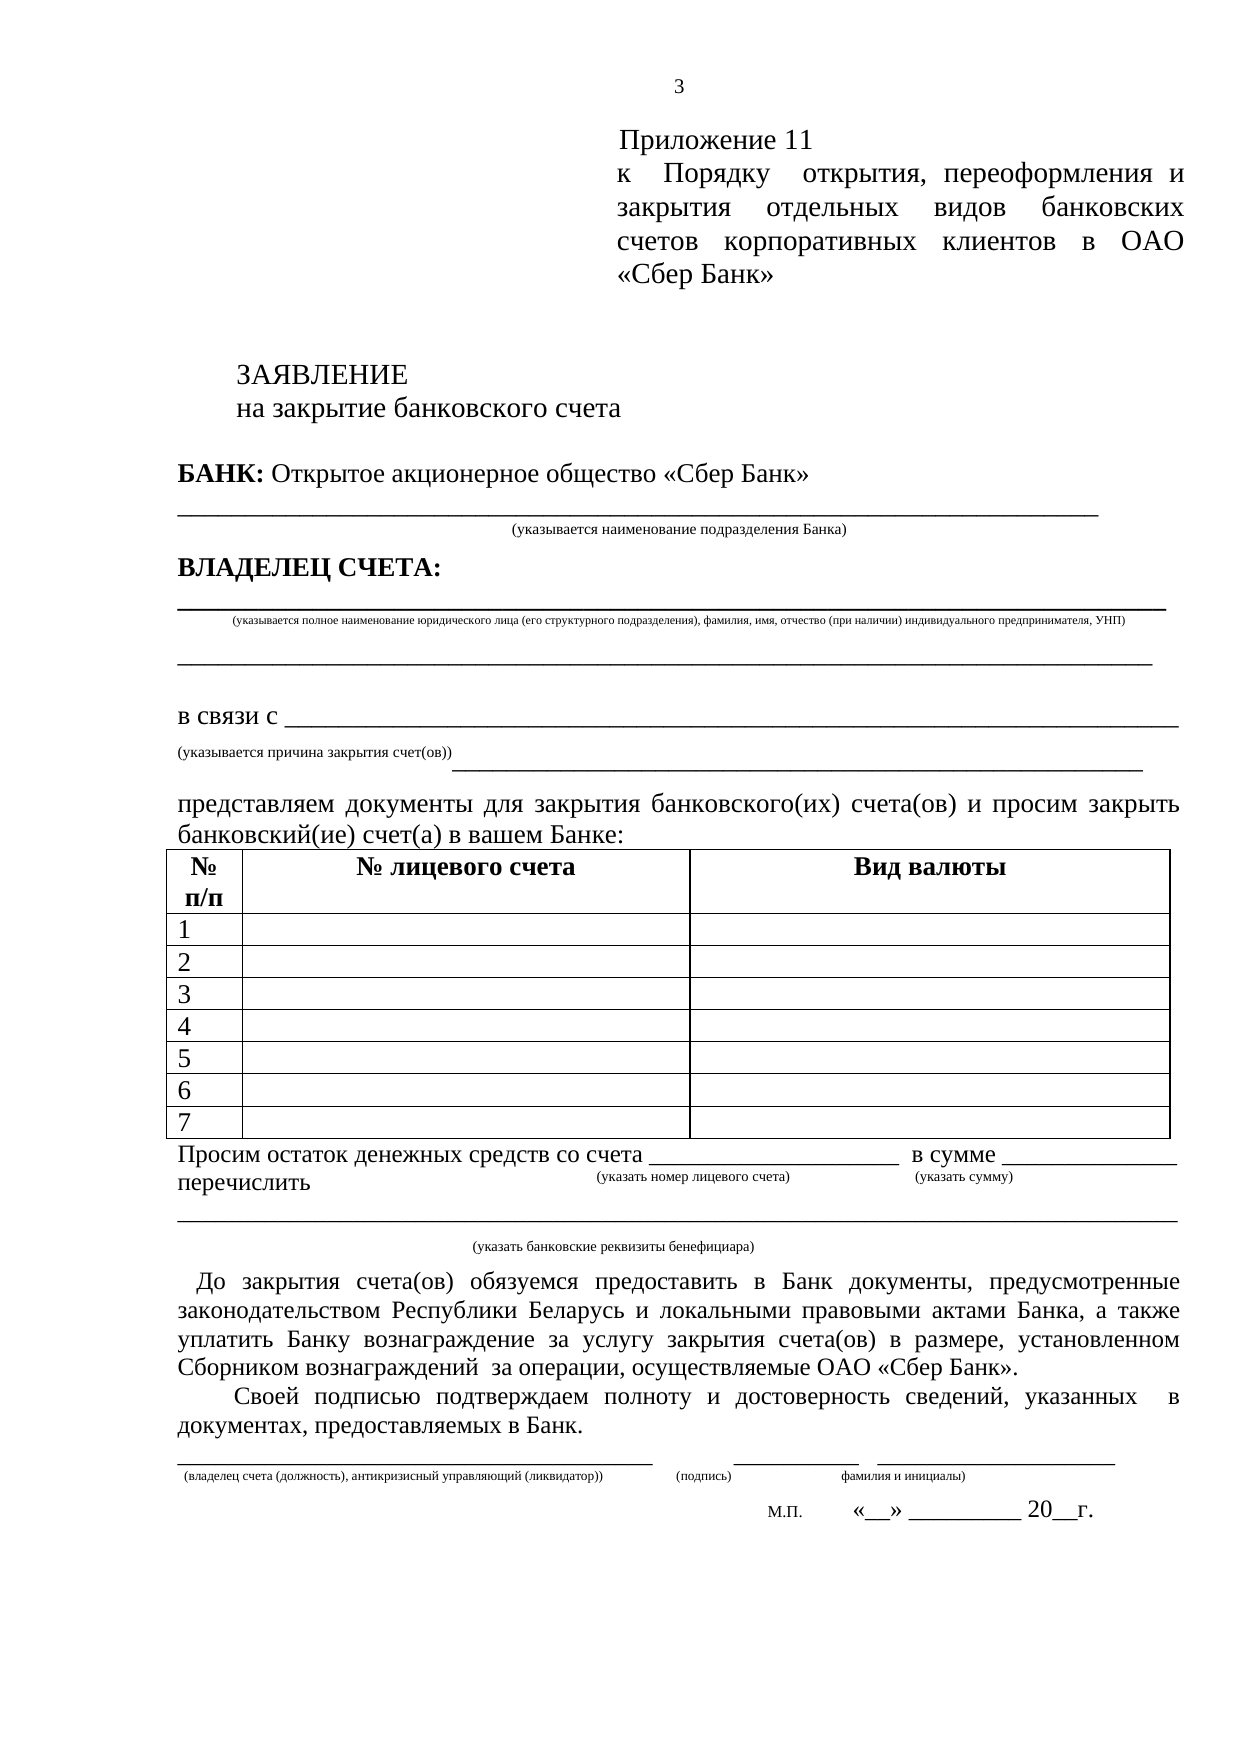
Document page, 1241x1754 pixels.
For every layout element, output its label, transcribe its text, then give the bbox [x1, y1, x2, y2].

table_cell 2 [167, 946, 242, 977]
text (указывается наименование подразделения Банка) [177, 520, 1181, 551]
table_cell [243, 946, 689, 977]
table_cell 3 [167, 978, 242, 1009]
table_cell [691, 946, 1169, 977]
table_cell [243, 1010, 689, 1041]
subtitle Приложение 11 [177, 122, 1181, 156]
text Своей подписью подтверждаем полноту и достоверность сведений, указанных в документах, предоставляемых в Банк. [177, 1381, 1181, 1439]
table_cell [243, 914, 689, 944]
table_cell 5 [167, 1042, 242, 1073]
text ______________________________________ __________ ___________________ [177, 1439, 1181, 1467]
table_cell 4 [167, 1010, 242, 1041]
table_header Вид валюты [691, 850, 1169, 912]
table_cell [691, 1010, 1169, 1041]
table_header № п/п [167, 850, 242, 912]
title ЗАЯВЛЕНИЕ [236, 357, 1181, 390]
text (указывается причина закрытия счет(ов))___________________________________________________ [177, 743, 1181, 774]
table_cell [691, 1042, 1169, 1073]
table_cell [691, 1107, 1169, 1138]
text (указывается полное наименование юридического лица (его структурного подразделения), фамилия, имя, отчество (при наличии) индивидуального предпринимателя, УНП) [177, 613, 1181, 637]
text в связи с __________________________________________________________________ [177, 699, 1181, 731]
table_cell [243, 1074, 689, 1106]
table_header № лицевого счета [243, 850, 689, 912]
table_cell [691, 1074, 1169, 1106]
text М.П. «__» _________ 20__г. [177, 1494, 1181, 1523]
table_header к Порядку открытия, переоформления и закрытия отдельных видов банковских счетов корпоративных клиентов в ОАО «Сбер Банк» [605, 156, 1196, 290]
table_cell 7 [167, 1107, 242, 1138]
text (владелец счета (должность), антикризисный управляющий (ликвидатор)) (подпись) фамилия и инициалы) [177, 1467, 1181, 1494]
text ________________________________________________________________________ [177, 637, 1181, 668]
text БАНК: Открытое акционерное общество «Сбер Банк» ____________________________________________________________________ [177, 457, 1181, 520]
table_cell [691, 978, 1169, 1009]
text представляем документы для закрытия банковского(их) счета(ов) и просим закрыть банковский(ие) счет(а) в вашем Банке: [177, 787, 1181, 849]
table_cell 1 [167, 914, 242, 944]
title на закрытие банковского счета [236, 390, 1181, 424]
text ВЛАДЕЛЕЦ СЧЕТА: [177, 551, 1181, 582]
text (указать банковские реквизиты бенефициара) [398, 1237, 1181, 1266]
table_cell 6 [167, 1074, 242, 1106]
text _________________________________________________________________________ [177, 582, 1181, 613]
table_cell [691, 914, 1169, 944]
text До закрытия счета(ов) обязуемся предоставить в Банк документы, предусмотренные законодательством Республики Беларусь и локальными правовыми актами Банка, а также уплатить Банку вознаграждение за услугу закрытия счета(ов) в размере, установленном Сборником вознаграждений за операции, осуществляемые ОАО «Сбер Банк». [177, 1266, 1181, 1381]
text Просим остаток денежных средств со счета ____________________ в сумме ______________ перечислить (указать номер лицевого счета) (указать сумму) ________________________________________________________________________________ [177, 1139, 1181, 1225]
table_cell [243, 1107, 689, 1138]
table_cell [243, 978, 689, 1009]
table_cell [243, 1042, 689, 1073]
